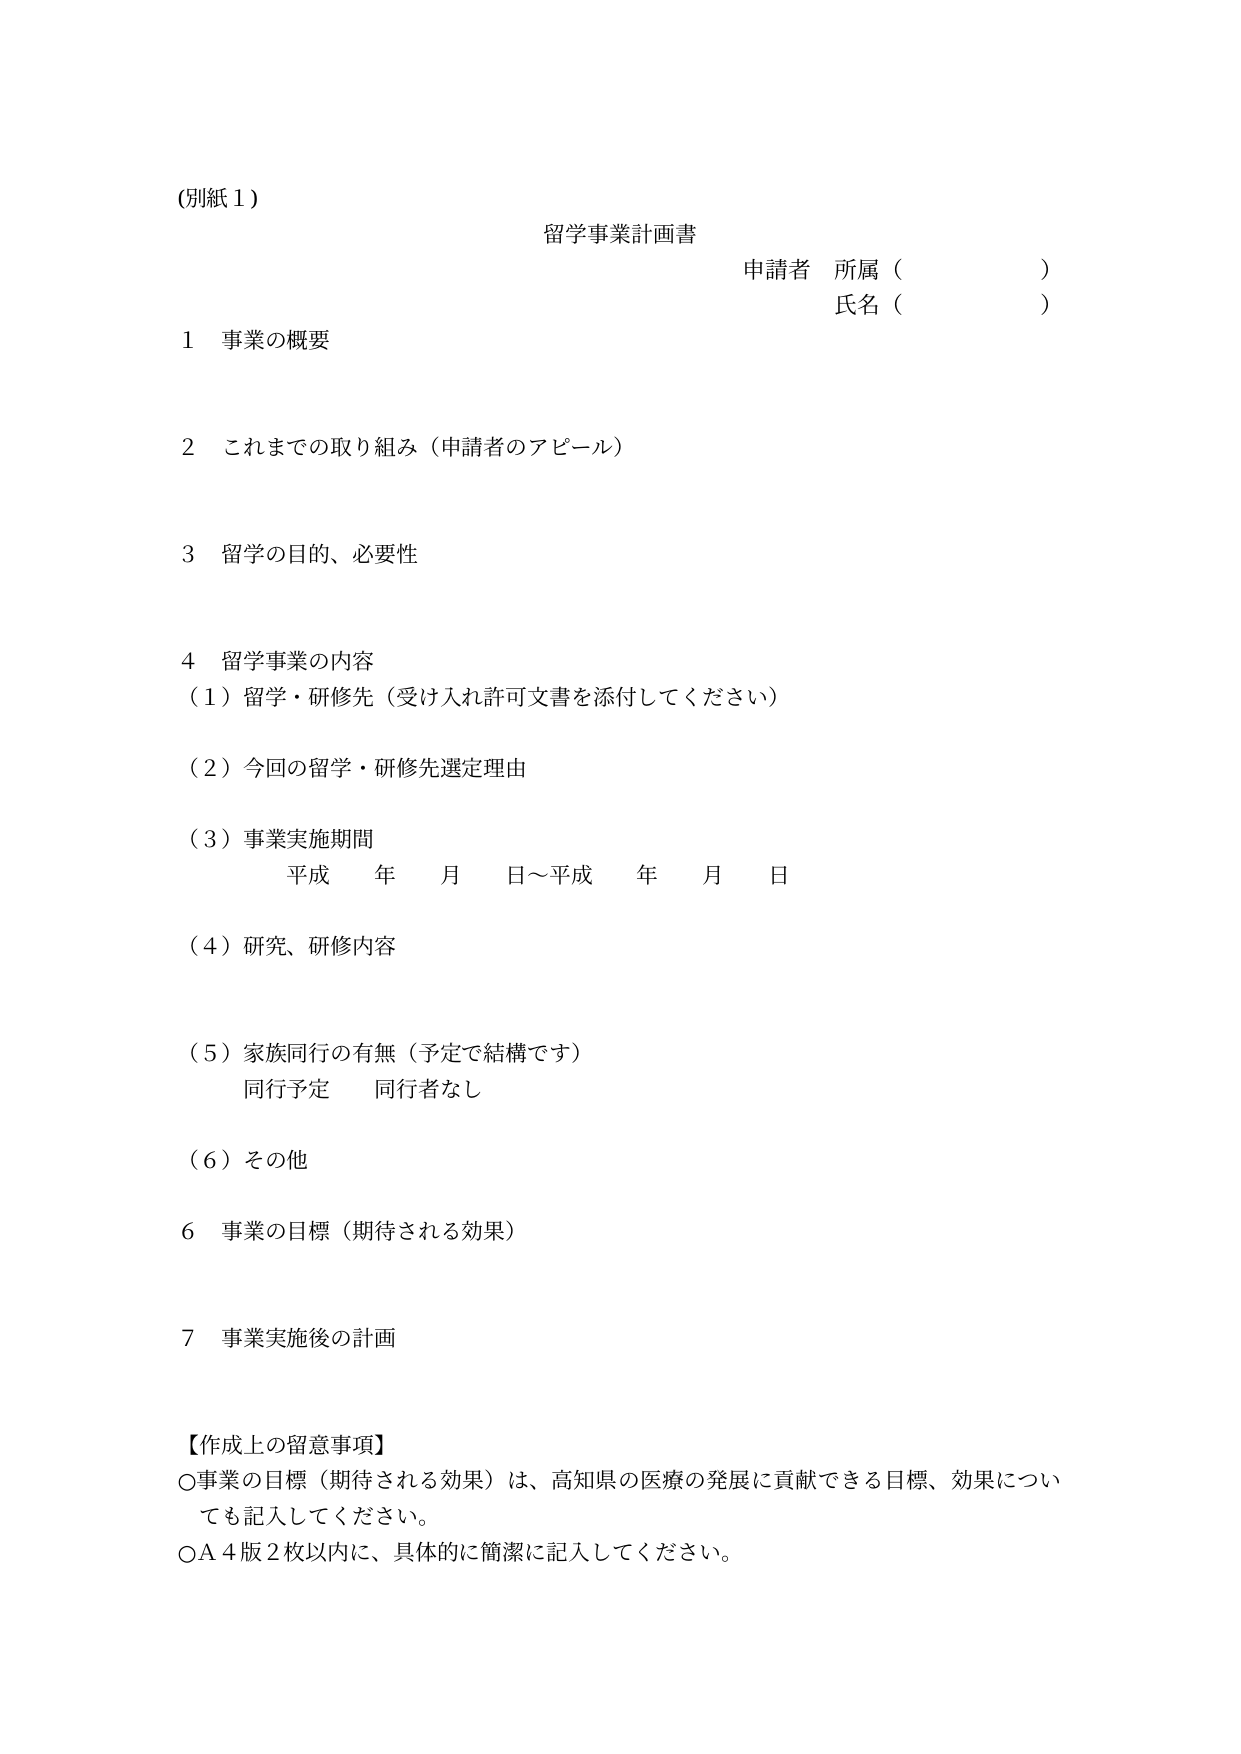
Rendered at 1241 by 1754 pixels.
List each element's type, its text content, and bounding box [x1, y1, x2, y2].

text 同行予定 同行者なし [177, 1070, 1063, 1105]
text (別紙１) [177, 179, 1063, 215]
text １ 事業の概要 [177, 322, 1063, 357]
text （４）研究、研修内容 [177, 927, 1063, 963]
text 【作成上の留意事項】 [177, 1426, 1063, 1462]
text （５）家族同行の有無（予定で結構です） [177, 1034, 1063, 1070]
text （３）事業実施期間 [177, 820, 1063, 856]
text ２ これまでの取り組み（申請者のアピール） [177, 428, 1063, 464]
text 平成 年 月 日〜平成 年 月 日 [177, 856, 1063, 892]
text ６ 事業の目標（期待される効果） [177, 1212, 1063, 1248]
text ４ 留学事業の内容 [177, 642, 1063, 678]
text ７ 事業実施後の計画 [177, 1319, 1063, 1355]
text ○事業の目標（期待される効果）は、高知県の医療の発展に貢献できる目標、効果についても記入してください。 [177, 1462, 1063, 1533]
text 氏名（ ） [177, 286, 1063, 322]
text 留学事業計画書 [177, 215, 1063, 250]
text （６）その他 [177, 1141, 1063, 1177]
text （１）留学・研修先（受け入れ許可文書を添付してください） [177, 678, 1063, 713]
text （２）今回の留学・研修先選定理由 [177, 749, 1063, 785]
text ３ 留学の目的、必要性 [177, 535, 1063, 571]
text ○Ａ４版２枚以内に、具体的に簡潔に記入してください。 [177, 1533, 1063, 1568]
text 申請者 所属（ ） [177, 250, 1063, 286]
